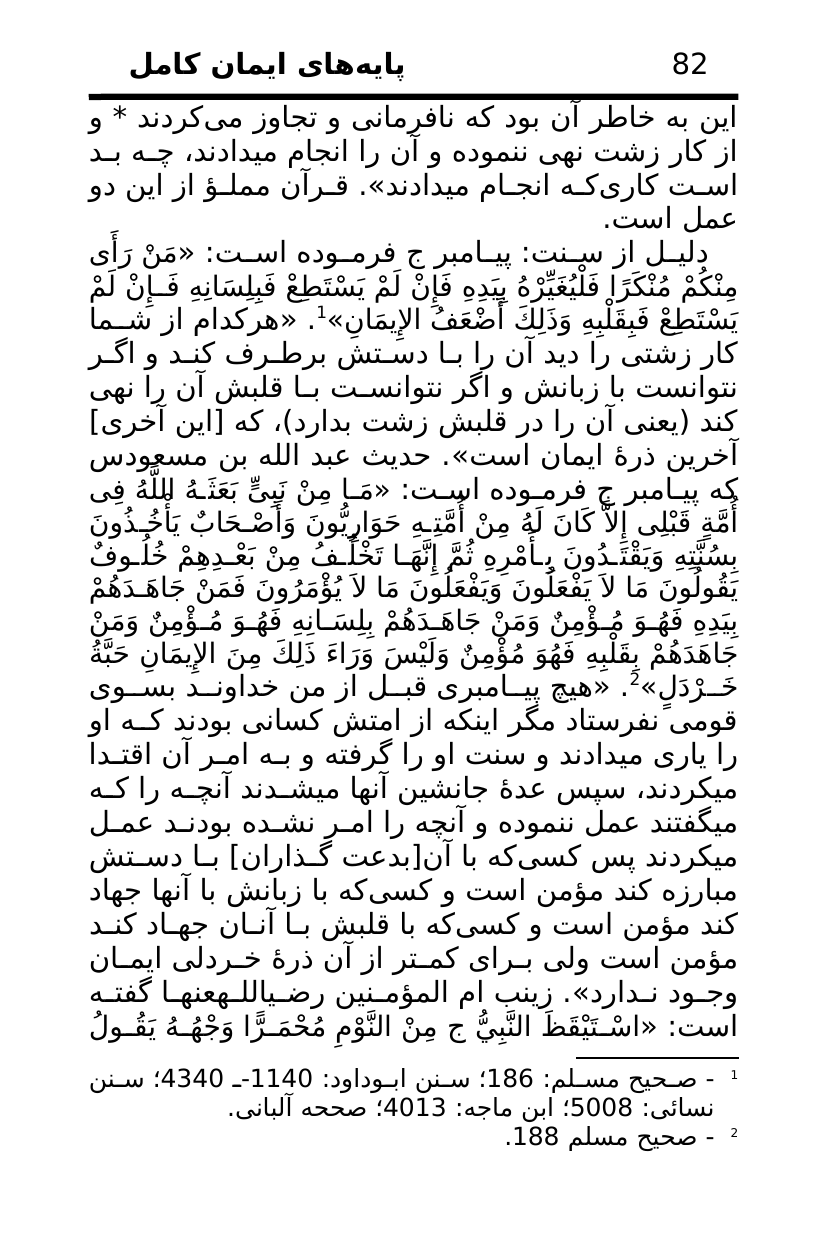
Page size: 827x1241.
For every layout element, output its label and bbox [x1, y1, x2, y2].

text [89, 100, 738, 236]
text [89, 236, 738, 1043]
